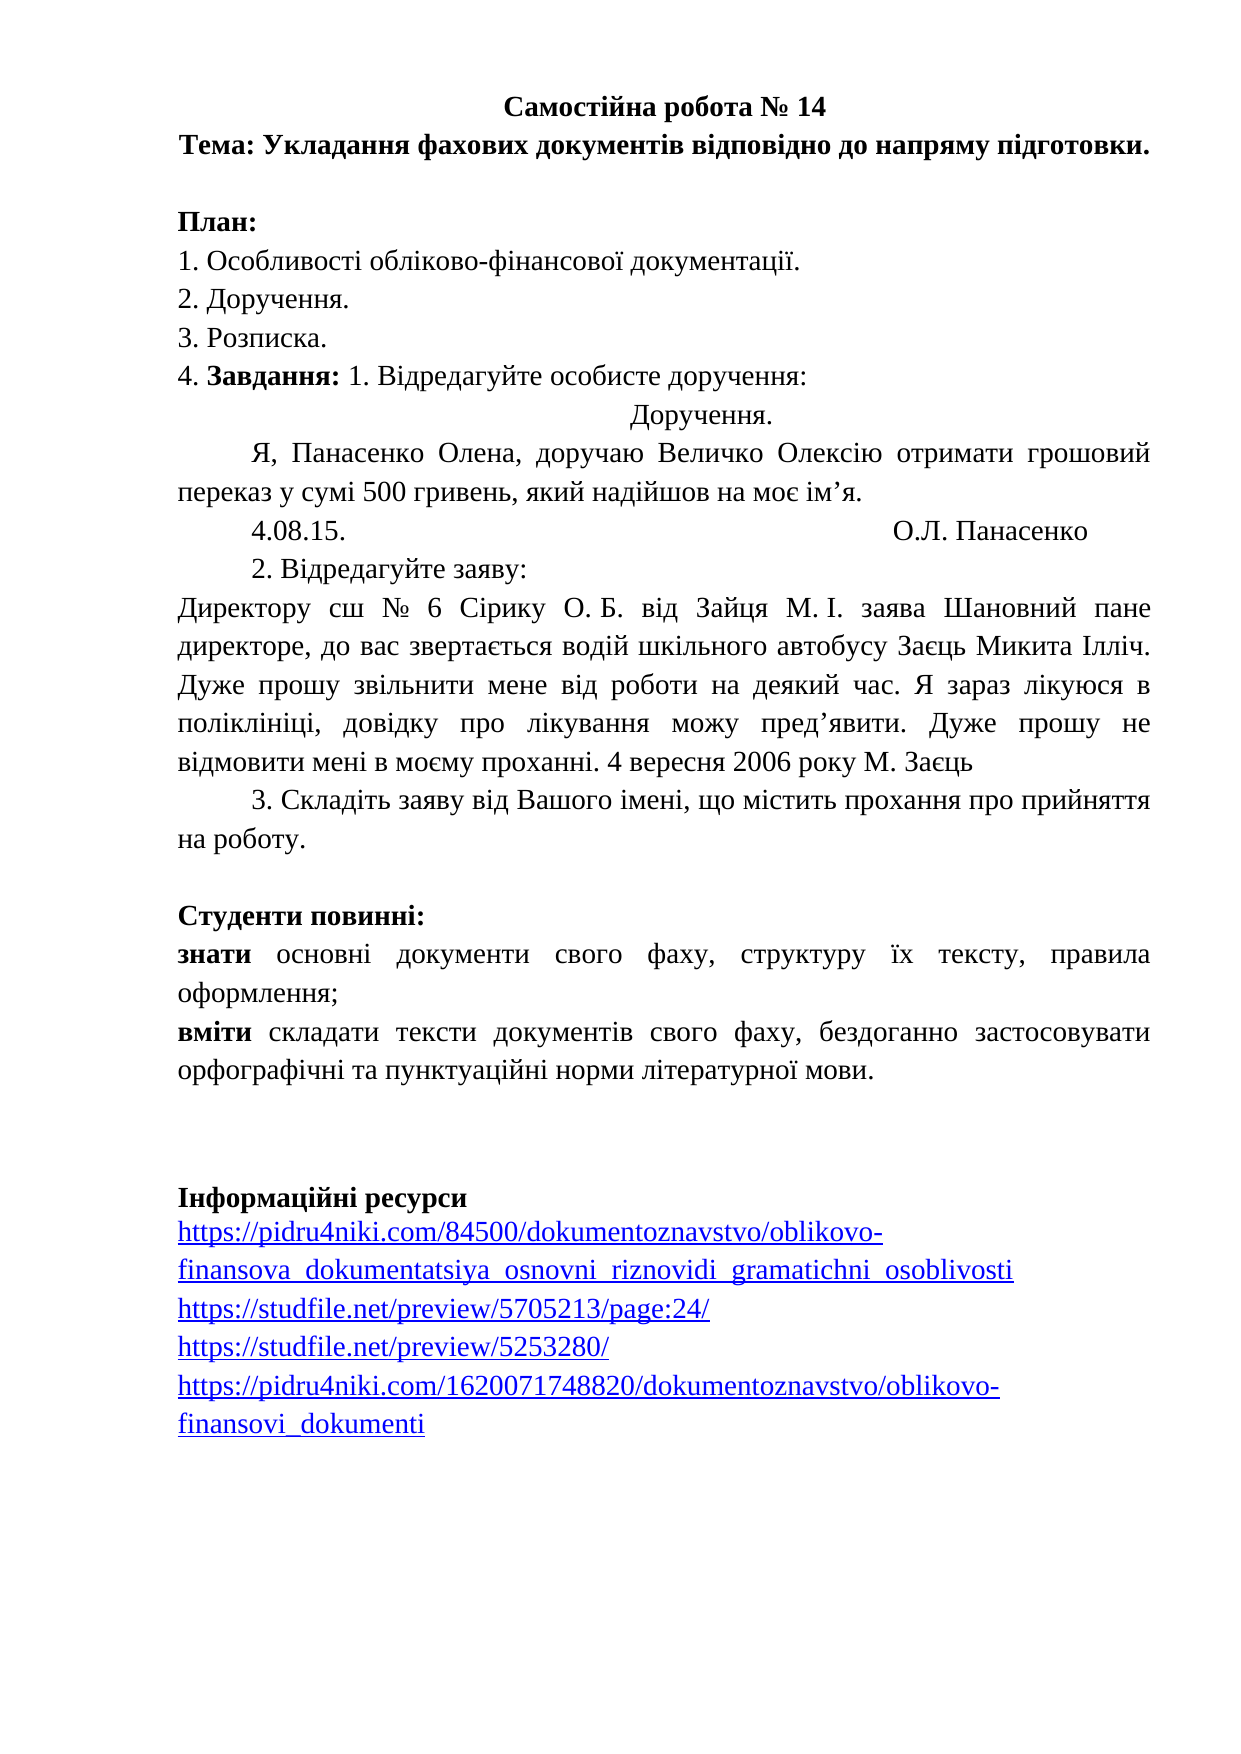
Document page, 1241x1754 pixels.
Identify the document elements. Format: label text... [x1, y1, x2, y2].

text Тема: Укладання фахових документів відповідно до напряму підготовки. [177, 127, 1152, 161]
text 2. Відредагуйте заяву: [177, 551, 1152, 585]
text Доручення. [177, 397, 1152, 431]
list Інформаційні ресурси [177, 1180, 1152, 1214]
text План: [177, 204, 1152, 238]
list Директору сш № 6 Сірику О. Б. від Зайця М. І. заява Шановний пане директоре, до вас звертається водій шкільного автобусу Заєць Микита Ілліч. Дуже прошу звільнити мене від роботи на деякий час. Я зараз лікуюся в поліклініці, довідку про лікування можу пред’явити. Дуже прошу не відмовити мені в моєму проханні. 4 вересня 2006 року М. Заєць [177, 590, 1152, 777]
text https://studfile.net/preview/5705213/page:24/ [177, 1291, 1152, 1324]
list 4. Завдання: 1. Відредагуйте особисте доручення: [177, 358, 1152, 392]
list 1. Особливості обліково-фінансової документації. [177, 243, 1152, 276]
list 3. Розписка. [177, 320, 1152, 353]
text знати основні документи свого фаху, структуру їх тексту, правила оформлення; [177, 937, 1152, 1009]
text Самостійна робота № 14 [177, 89, 1152, 122]
list 2. Доручення. [177, 281, 1152, 315]
text 4.08.15. О.Л. Панасенко [177, 513, 1152, 546]
text вміти складати тексти документів свого фаху, бездоганно застосовувати орфографічні та пунктуаційні норми літературної мови. [177, 1014, 1152, 1086]
text https://studfile.net/preview/5253280/ [177, 1329, 1152, 1363]
text https://pidru4niki.com/84500/dokumentoznavstvo/oblikovo-finansova_dokumentatsiya_osnovni_riznovidi_gramatichni_osoblivosti [177, 1214, 1152, 1286]
text Студенти повинні: [177, 898, 1152, 932]
text Я, Панасенко Олена, доручаю Величко Олексію отримати грошовий переказ у сумі 500 гривень, який надійшов на моє ім’я. [177, 436, 1152, 508]
text https://pidru4niki.com/1620071748820/dokumentoznavstvo/oblikovo-finansovi_dokumenti [177, 1368, 1152, 1440]
list 3. Складіть заяву від Вашого імені, що містить прохання про прийняття на роботу. [177, 782, 1152, 854]
